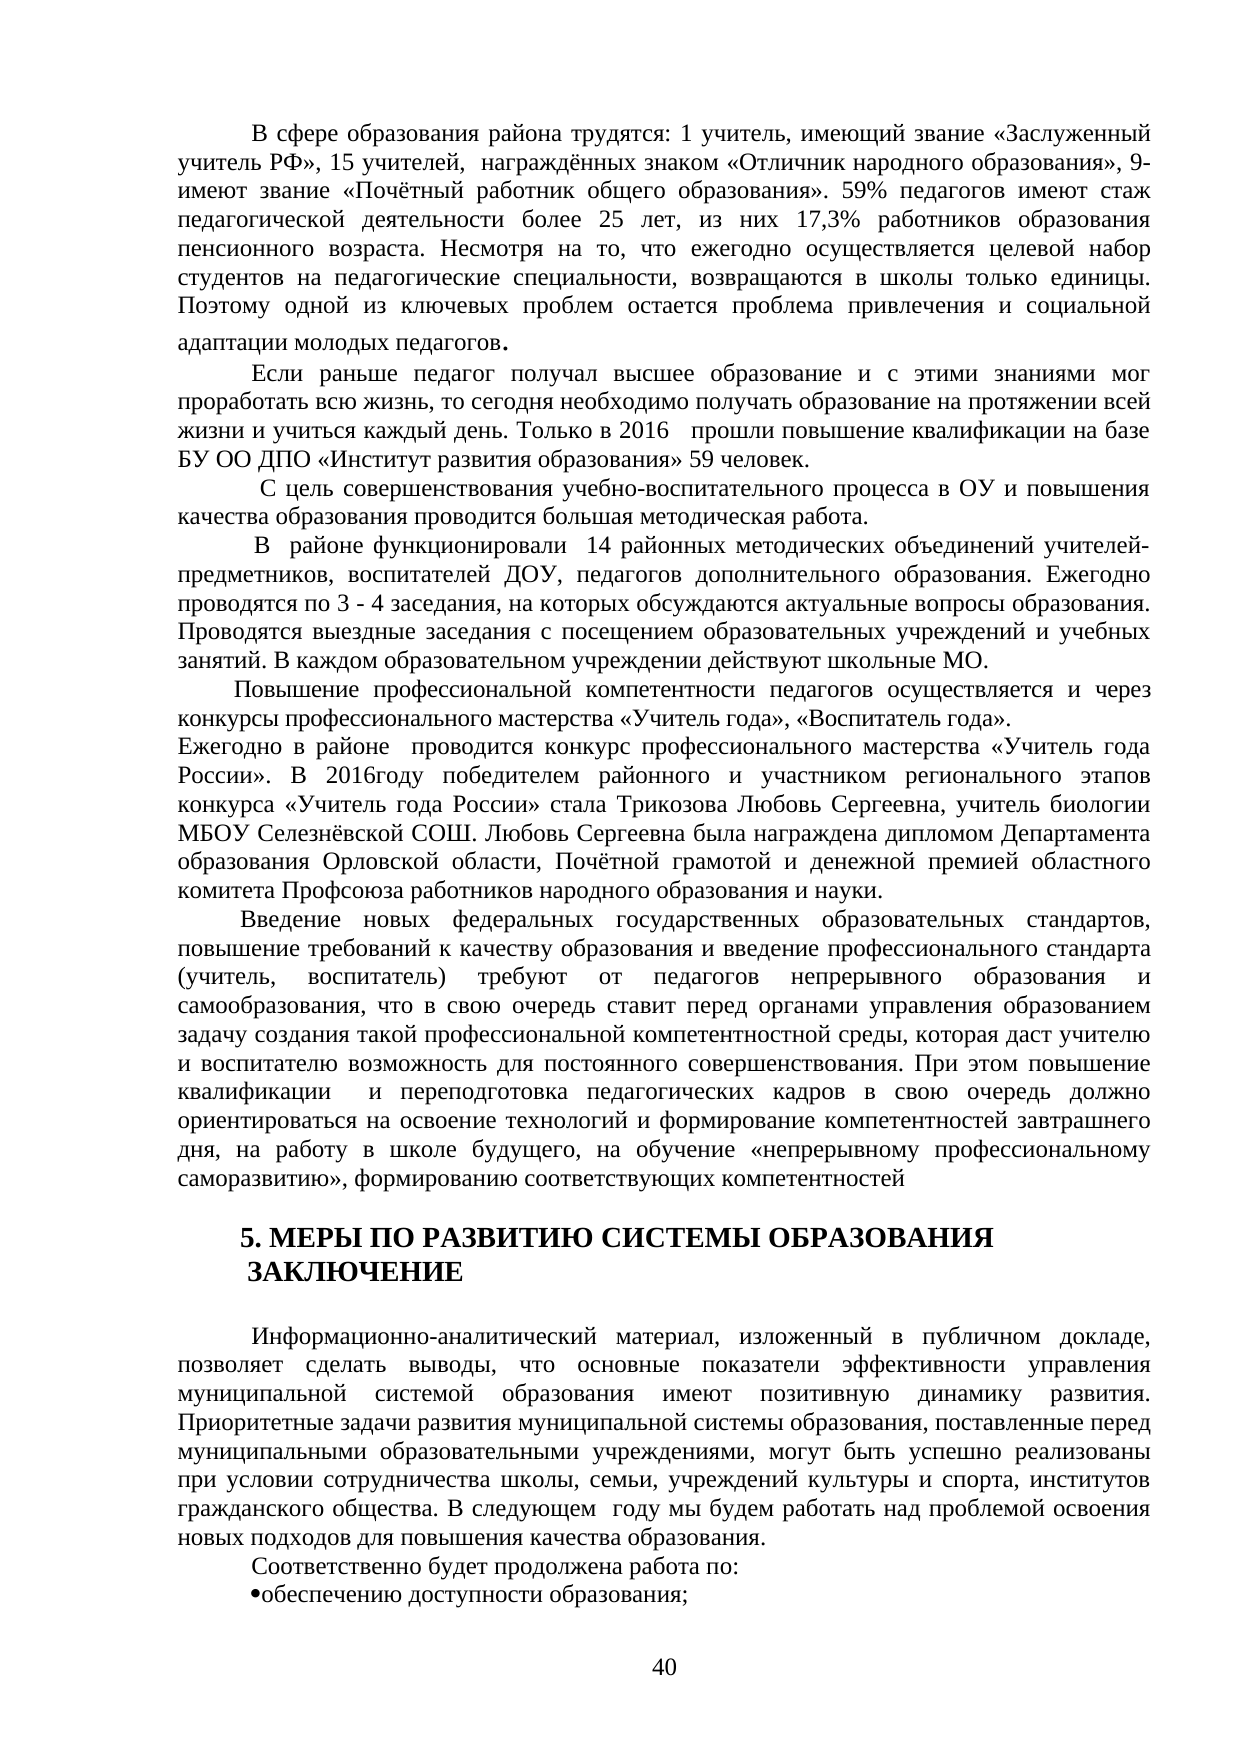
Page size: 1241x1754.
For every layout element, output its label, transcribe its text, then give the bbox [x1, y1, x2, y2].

text В районе функционировали 14 районных методических объединений учителей- предметников, воспитателей ДОУ, педагогов дополнительного образования. Ежегодно проводятся по 3 - 4 заседания, на которых обсуждаются актуальные вопросы образования. Проводятся выездные заседания с посещением образовательных учреждений и учебных занятий. В каждом образовательном учреждении действуют школьные МО. [177, 530, 1152, 674]
text Введение новых федеральных государственных образовательных стандартов, повышение требований к качеству образования и введение профессионального стандарта (учитель, воспитатель) требуют от педагогов непрерывного образования и самообразования, что в свою очередь ставит перед органами управления образованием задачу создания такой профессиональной компетентностной среды, которая даст учителю и воспитателю возможность для постоянного совершенствования. При этом повышение квалификации и переподготовка педагогических кадров в свою очередь должно ориентироваться на освоение технологий и формирование компетентностей завтрашнего дня, на работу в школе будущего, на обучение «непрерывному профессиональному саморазвитию», формированию соответствующих компетентностей [177, 904, 1152, 1191]
text 5. МЕРЫ ПО РАЗВИТИЮ СИСТЕМЫ ОБРАЗОВАНИЯ [177, 1220, 1152, 1254]
text Соответственно будет продолжена работа по: [177, 1551, 1152, 1579]
text Если раньше педагог получал высшее образование и с этими знаниями мог проработать всю жизнь, то сегодня необходимо получать образование на протяжении всей жизни и учиться каждый день. Только в 2016 прошли повышение квалификации на базе БУ ОО ДПО «Институт развития образования» 59 человек. [177, 358, 1152, 473]
text Ежегодно в районе проводится конкурс профессионального мастерства «Учитель года России». В 2016году победителем районного и участником регионального этапов конкурса «Учитель года России» стала Трикозова Любовь Сергеевна, учитель биологии МБОУ Селезнёвской СОШ. Любовь Сергеевна была награждена дипломом Департамента образования Орловской области, Почётной грамотой и денежной премией областного комитета Профсоюза работников народного образования и науки. [177, 731, 1152, 904]
text Информационно-аналитический материал, изложенный в публичном докладе, позволяет сделать выводы, что основные показатели эффективности управления муниципальной системой образования имеют позитивную динамику развития. Приоритетные задачи развития муниципальной системы образования, поставленные перед муниципальными образовательными учреждениями, могут быть успешно реализованы при условии сотрудничества школы, семьи, учреждений культуры и спорта, институтов гражданского общества. В следующем году мы будем работать над проблемой освоения новых подходов для повышения качества образования. [177, 1321, 1152, 1551]
text Повышение профессиональной компетентности педагогов осуществляется и через конкурсы профессионального мастерства «Учитель года», «Воспитатель года». [177, 674, 1152, 731]
text В сфере образования района трудятся: 1 учитель, имеющий звание «Заслуженный учитель РФ», 15 учителей, награждённых знаком «Отличник народного образования», 9-имеют звание «Почётный работник общего образования». 59% педагогов имеют стаж педагогической деятельности более 25 лет, из них 17,3% работников образования пенсионного возраста. Несмотря на то, что ежегодно осуществляется целевой набор студентов на педагогические специальности, возвращаются в школы только единицы. Поэтому одной из ключевых проблем остается проблема привлечения и социальной адаптации молодых педагогов. [177, 118, 1152, 358]
text С цель совершенствования учебно-воспитательного процесса в ОУ и повышения качества образования проводится большая методическая работа. [177, 473, 1152, 530]
text обеспечению доступности образования; [177, 1579, 1152, 1608]
text ЗАКЛЮЧЕНИЕ [177, 1254, 1152, 1287]
